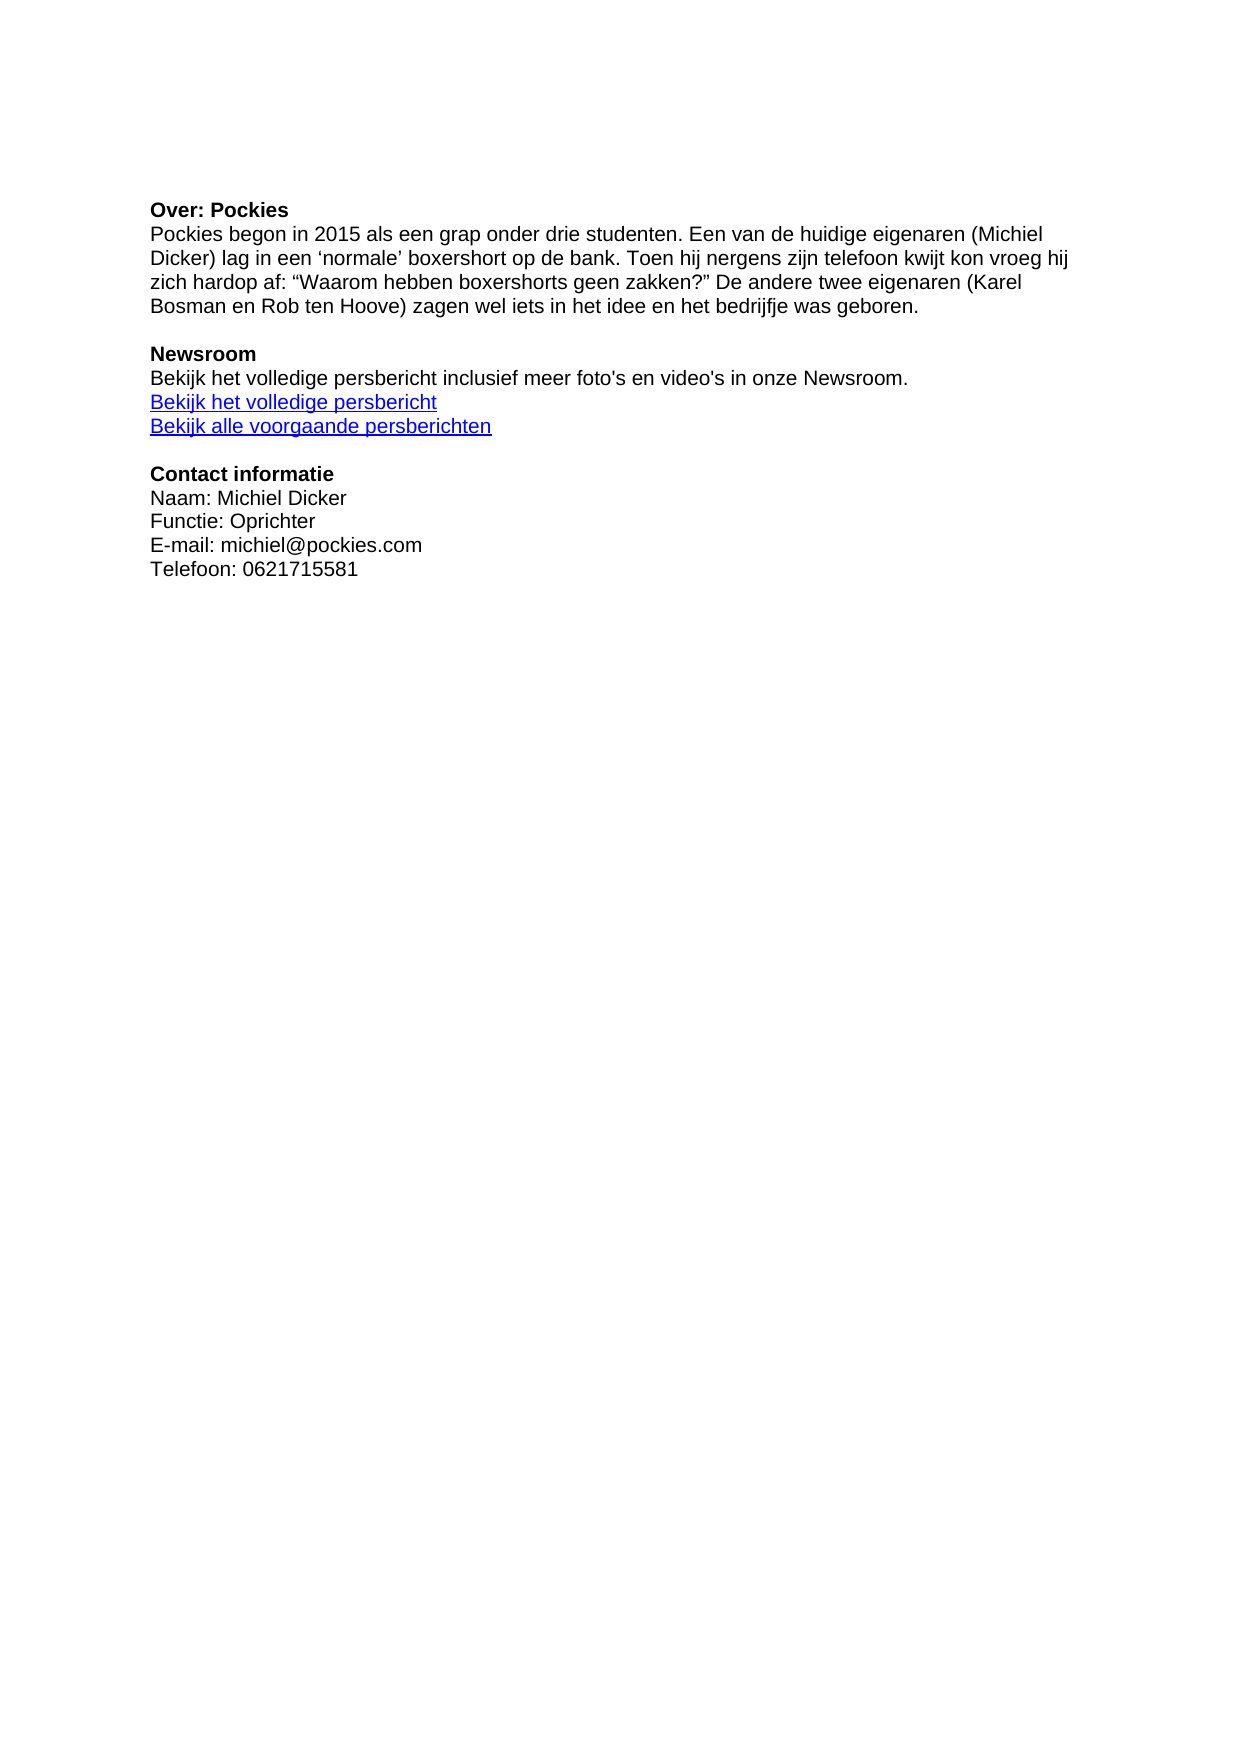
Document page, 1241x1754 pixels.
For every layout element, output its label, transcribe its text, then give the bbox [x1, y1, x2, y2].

text Bekijk het volledige persbericht [150, 389, 1090, 413]
text Newsroom [150, 342, 1090, 366]
text Bekijk het volledige persbericht inclusief meer foto's en video's in onze Newsroom. [150, 366, 1090, 389]
text Naam: Michiel Dicker [150, 485, 1090, 509]
text E-mail: michiel@pockies.com [150, 533, 1090, 557]
text Over: Pockies [150, 198, 1090, 222]
text Pockies begon in 2015 als een grap onder drie studenten. Een van de huidige eigenaren (Michiel Dicker) lag in een ‘normale’ boxershort op de bank. Toen hij nergens zijn telefoon kwijt kon vroeg hij zich hardop af: “Waarom hebben boxershorts geen zakken?” De andere twee eigenaren (Karel Bosman en Rob ten Hoove) zagen wel iets in het idee en het bedrijfje was geboren. [150, 222, 1090, 318]
text Functie: Oprichter [150, 509, 1090, 533]
text Contact informatie [150, 461, 1090, 485]
text Bekijk alle voorgaande persberichten [150, 413, 1090, 437]
text Telefoon: 0621715581 [150, 557, 1090, 581]
